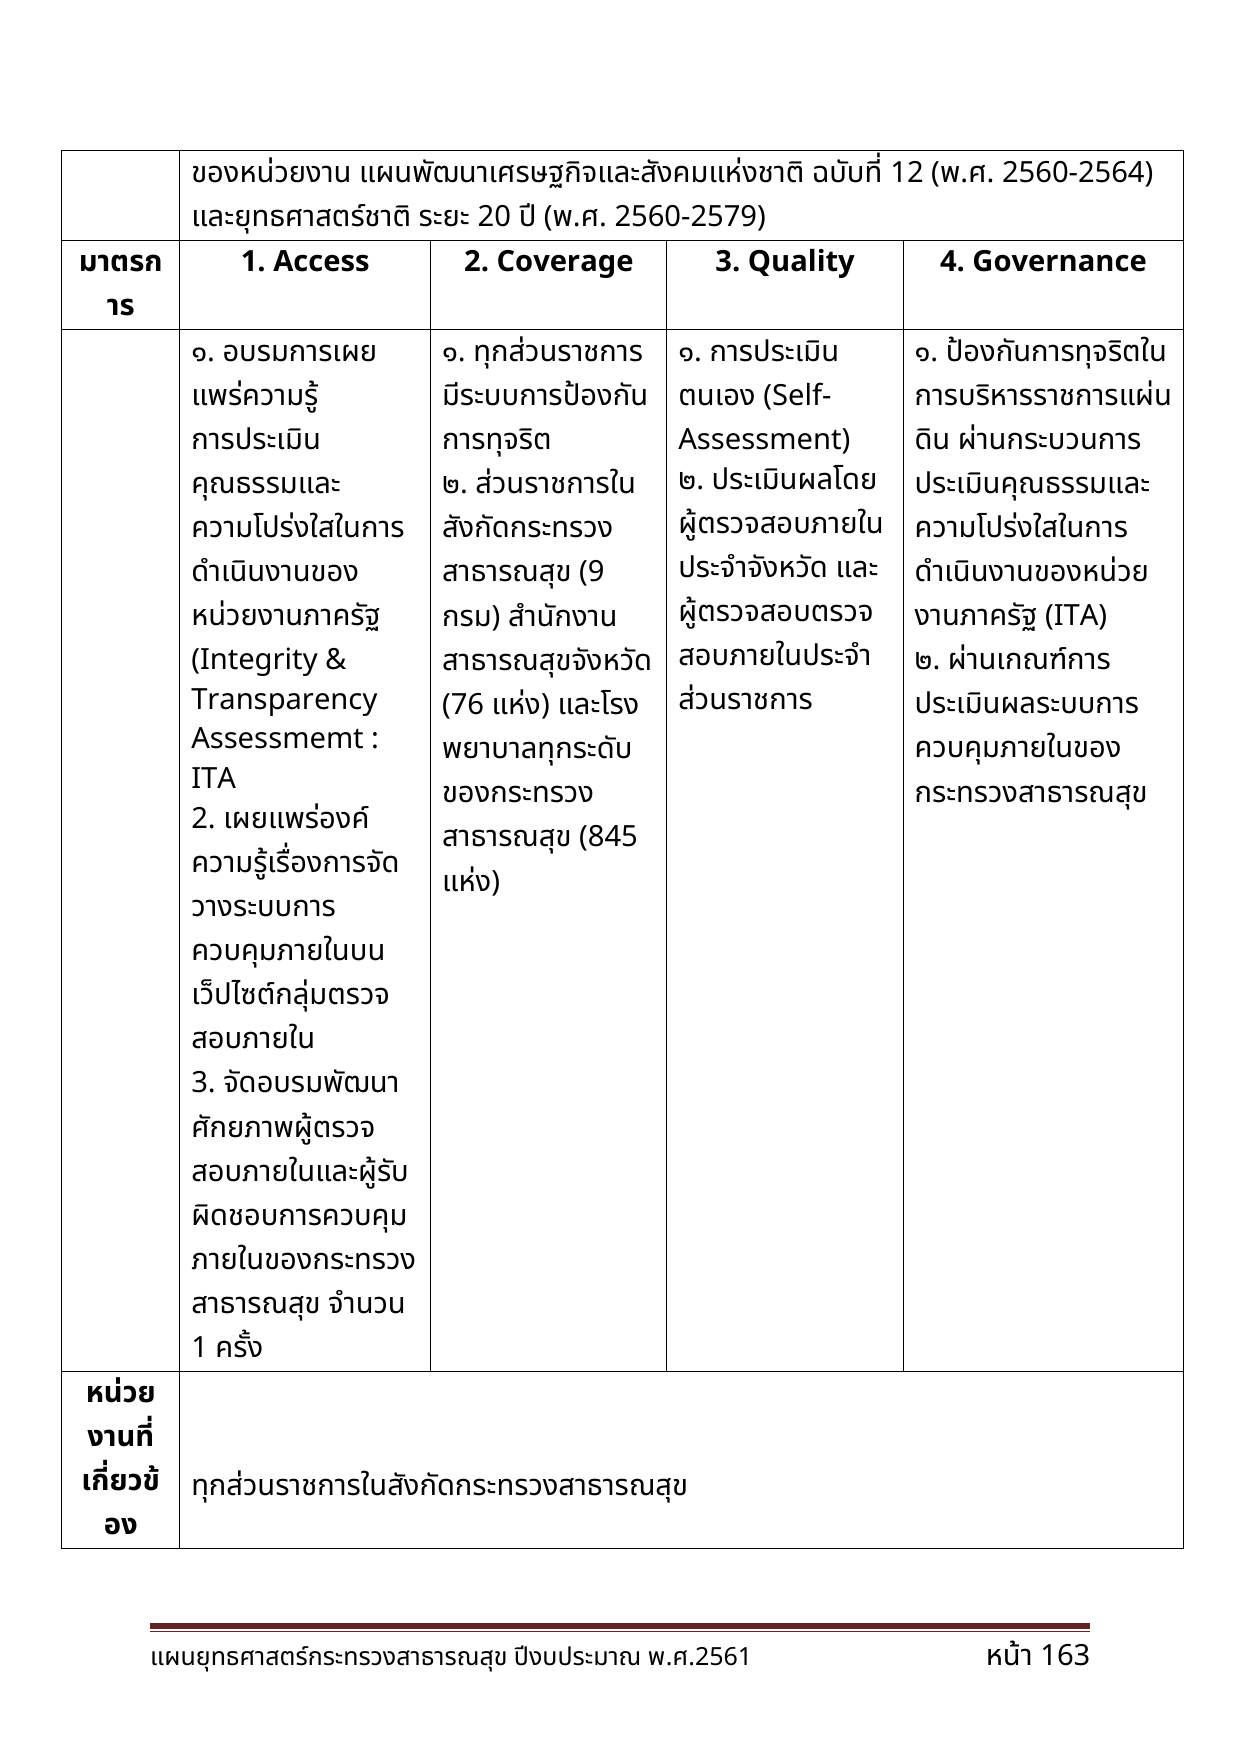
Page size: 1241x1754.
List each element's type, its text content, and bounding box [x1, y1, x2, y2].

table_cell [62, 330, 179, 1371]
table_cell ๑. ป้องกันการทุจริตในการบริหารราชการแผ่นดิน ผ่านกระบวนการประเมินคุณธรรมและความโปร่งใสในการดำเนินงานของหน่วยงานภาครัฐ (ITA) ๒. ผ่านเกณฑ์การประเมินผลระบบการควบคุมภายในของกระทรวงสาธารณสุข [904, 330, 1183, 1371]
table_cell ๑. การประเมินตนเอง (Self-Assessment) ๒. ประเมินผลโดยผู้ตรวจสอบภายในประจำจังหวัด และผู้ตรวจสอบตรวจสอบภายในประจำส่วนราชการ [667, 330, 903, 1371]
table_cell 4. Governance [904, 241, 1183, 329]
table_cell 3. Quality [667, 241, 903, 329]
table_cell มาตรการ [62, 241, 179, 329]
table_cell ๑. อบรมการเผยแพร่ความรู้ การประเมินคุณธรรมและ ความโปร่งใสในการดำเนินงานของหน่วยงานภาครัฐ (Integrity & Transparency Assessmemt : ITA 2. เผยแพร่องค์ความรู้เรื่องการจัดวางระบบการควบคุมภายในบนเว็ปไซต์กลุ่มตรวจสอบภายใน 3. จัดอบรมพัฒนาศักยภาพผู้ตรวจสอบภายในและผู้รับผิดชอบการควบคุมภายในของกระทรวงสาธารณสุข จำนวน 1 ครั้ง [180, 330, 430, 1371]
table_cell ๑. ทุกส่วนราชการมีระบบการป้องกันการทุจริต ๒. ส่วนราชการในสังกัดกระทรวงสาธารณสุข (9 กรม) สำนักงานสาธารณสุขจังหวัด (76 แห่ง) และโรงพยาบาลทุกระดับของกระทรวงสาธารณสุข (845 แห่ง) [431, 330, 666, 1371]
table_cell 1. Access [180, 241, 430, 329]
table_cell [180, 151, 1183, 239]
table_cell 2. Coverage [431, 241, 666, 329]
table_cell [62, 151, 179, 239]
table_cell ทุกส่วนราชการในสังกัดกระทรวงสาธารณสุข [180, 1372, 1183, 1548]
table_cell หน่วยงานที่เกี่ยวข้อง [62, 1372, 179, 1548]
